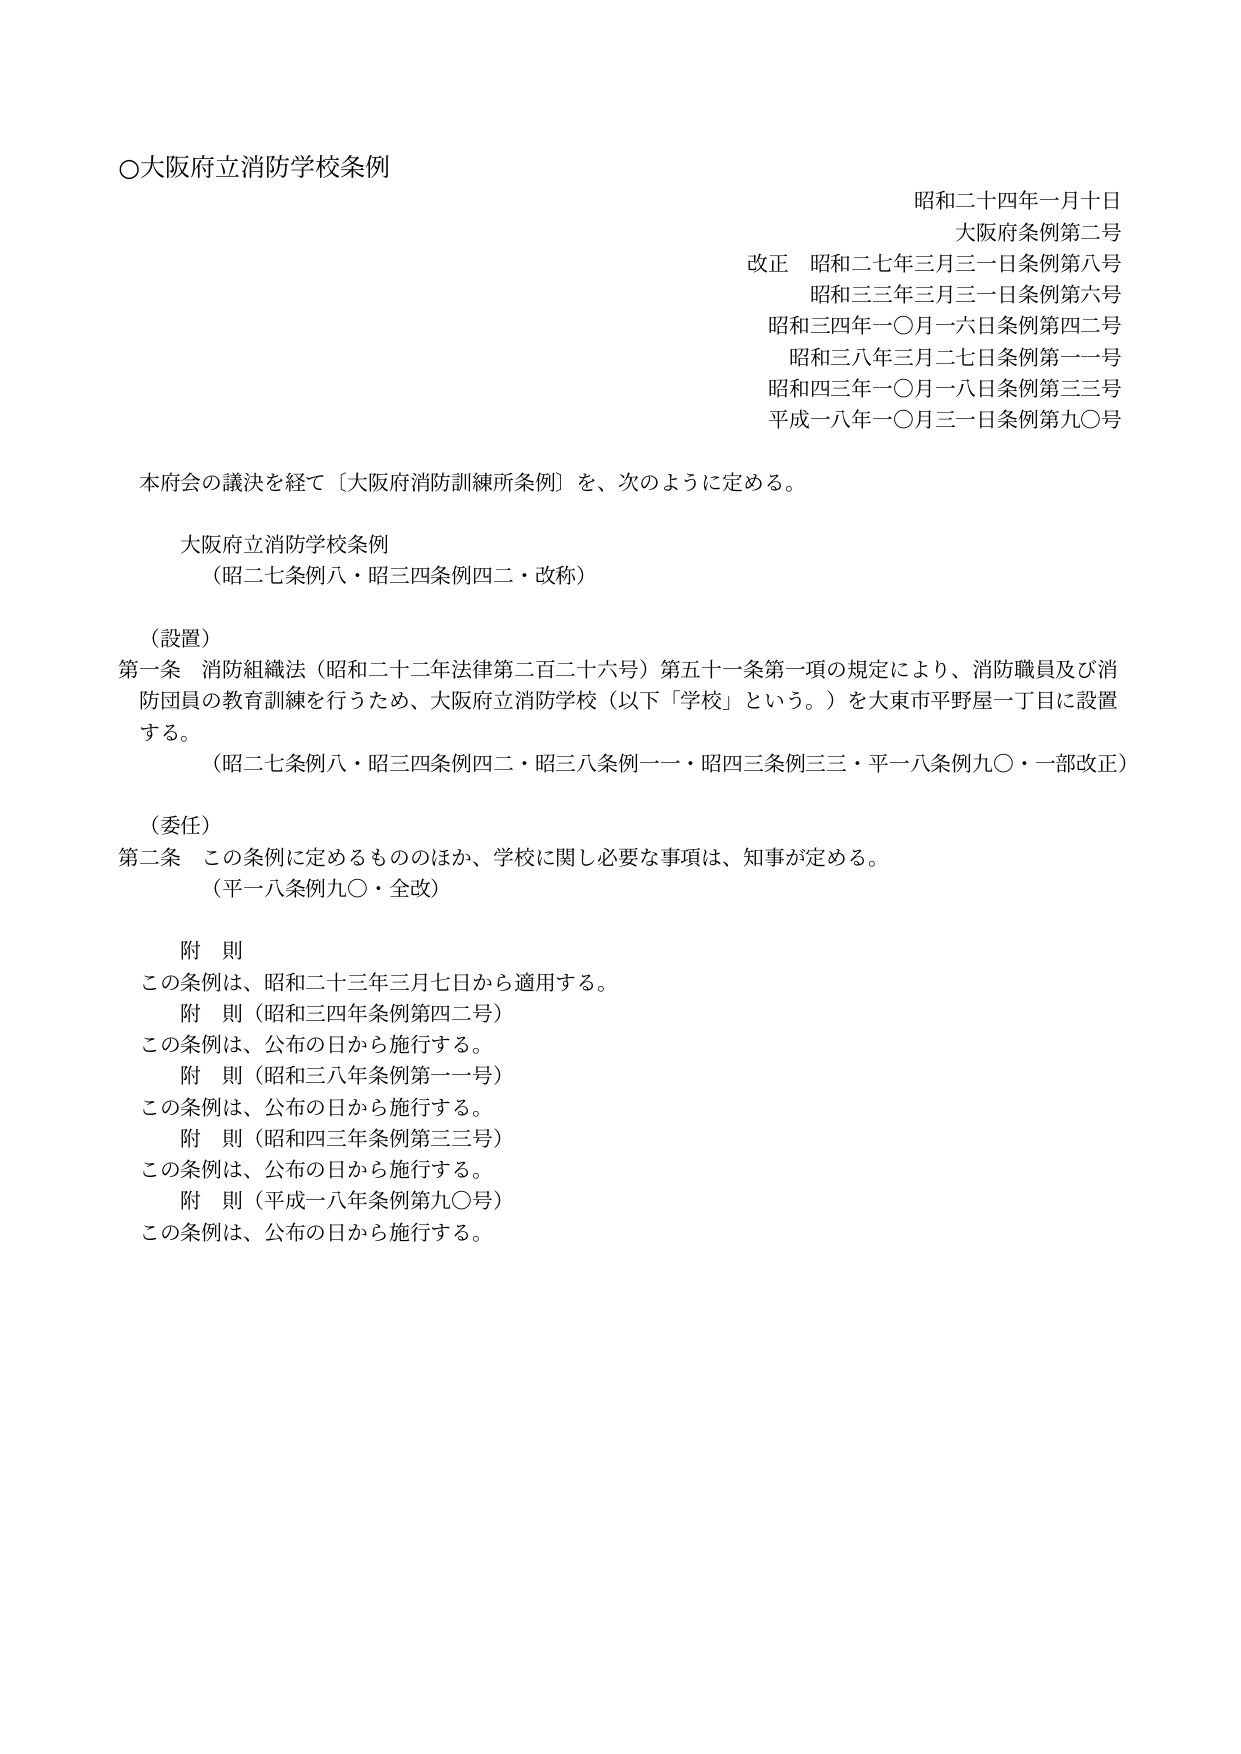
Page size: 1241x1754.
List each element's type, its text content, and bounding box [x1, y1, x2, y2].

text ○大阪府立消防学校条例 [118, 148, 1122, 184]
text 附 則（昭和三四年条例第四二号） [181, 996, 1122, 1027]
text （平一八条例九〇・全改） [201, 871, 1122, 902]
text 昭和四三年一〇月一八日条例第三三号 [118, 371, 1122, 402]
text 昭和三八年三月二七日条例第一一号 [118, 340, 1122, 371]
text （昭二七条例八・昭三四条例四二・改称） [201, 559, 1122, 590]
text この条例は、公布の日から施行する。 [118, 1152, 1122, 1184]
text 附 則 [181, 934, 1122, 965]
text 本府会の議決を経て〔大阪府消防訓練所条例〕を、次のように定める。 [118, 465, 1122, 496]
text 昭和二十四年一月十日 [118, 184, 1122, 215]
text 第一条 消防組織法（昭和二十二年法律第二百二十六号）第五十一条第一項の規定により、消防職員及び消防団員の教育訓練を行うため、大阪府立消防学校（以下「学校」という。）を大東市平野屋一丁目に設置する。 [118, 652, 1122, 746]
text 大阪府条例第二号 [118, 215, 1122, 246]
text 昭和三四年一〇月一六日条例第四二号 [118, 309, 1122, 340]
text この条例は、昭和二十三年三月七日から適用する。 [118, 965, 1122, 996]
text この条例は、公布の日から施行する。 [118, 1090, 1122, 1121]
text 平成一八年一〇月三一日条例第九〇号 [118, 402, 1122, 434]
text 附 則（平成一八年条例第九〇号） [181, 1184, 1122, 1215]
text （昭二七条例八・昭三四条例四二・昭三八条例一一・昭四三条例三三・平一八条例九〇・一部改正） [201, 746, 1152, 777]
text この条例は、公布の日から施行する。 [118, 1215, 1122, 1246]
text 第二条 この条例に定めるもののほか、学校に関し必要な事項は、知事が定める。 [118, 840, 1122, 871]
text この条例は、公布の日から施行する。 [118, 1027, 1122, 1059]
text 改正 昭和二七年三月三一日条例第八号 [118, 246, 1122, 277]
text （設置） [139, 621, 1122, 652]
text （委任） [139, 809, 1122, 840]
text 附 則（昭和三八年条例第一一号） [181, 1059, 1122, 1090]
text 附 則（昭和四三年条例第三三号） [181, 1121, 1122, 1152]
text 昭和三三年三月三一日条例第六号 [118, 277, 1122, 309]
text 大阪府立消防学校条例 [181, 527, 1122, 559]
